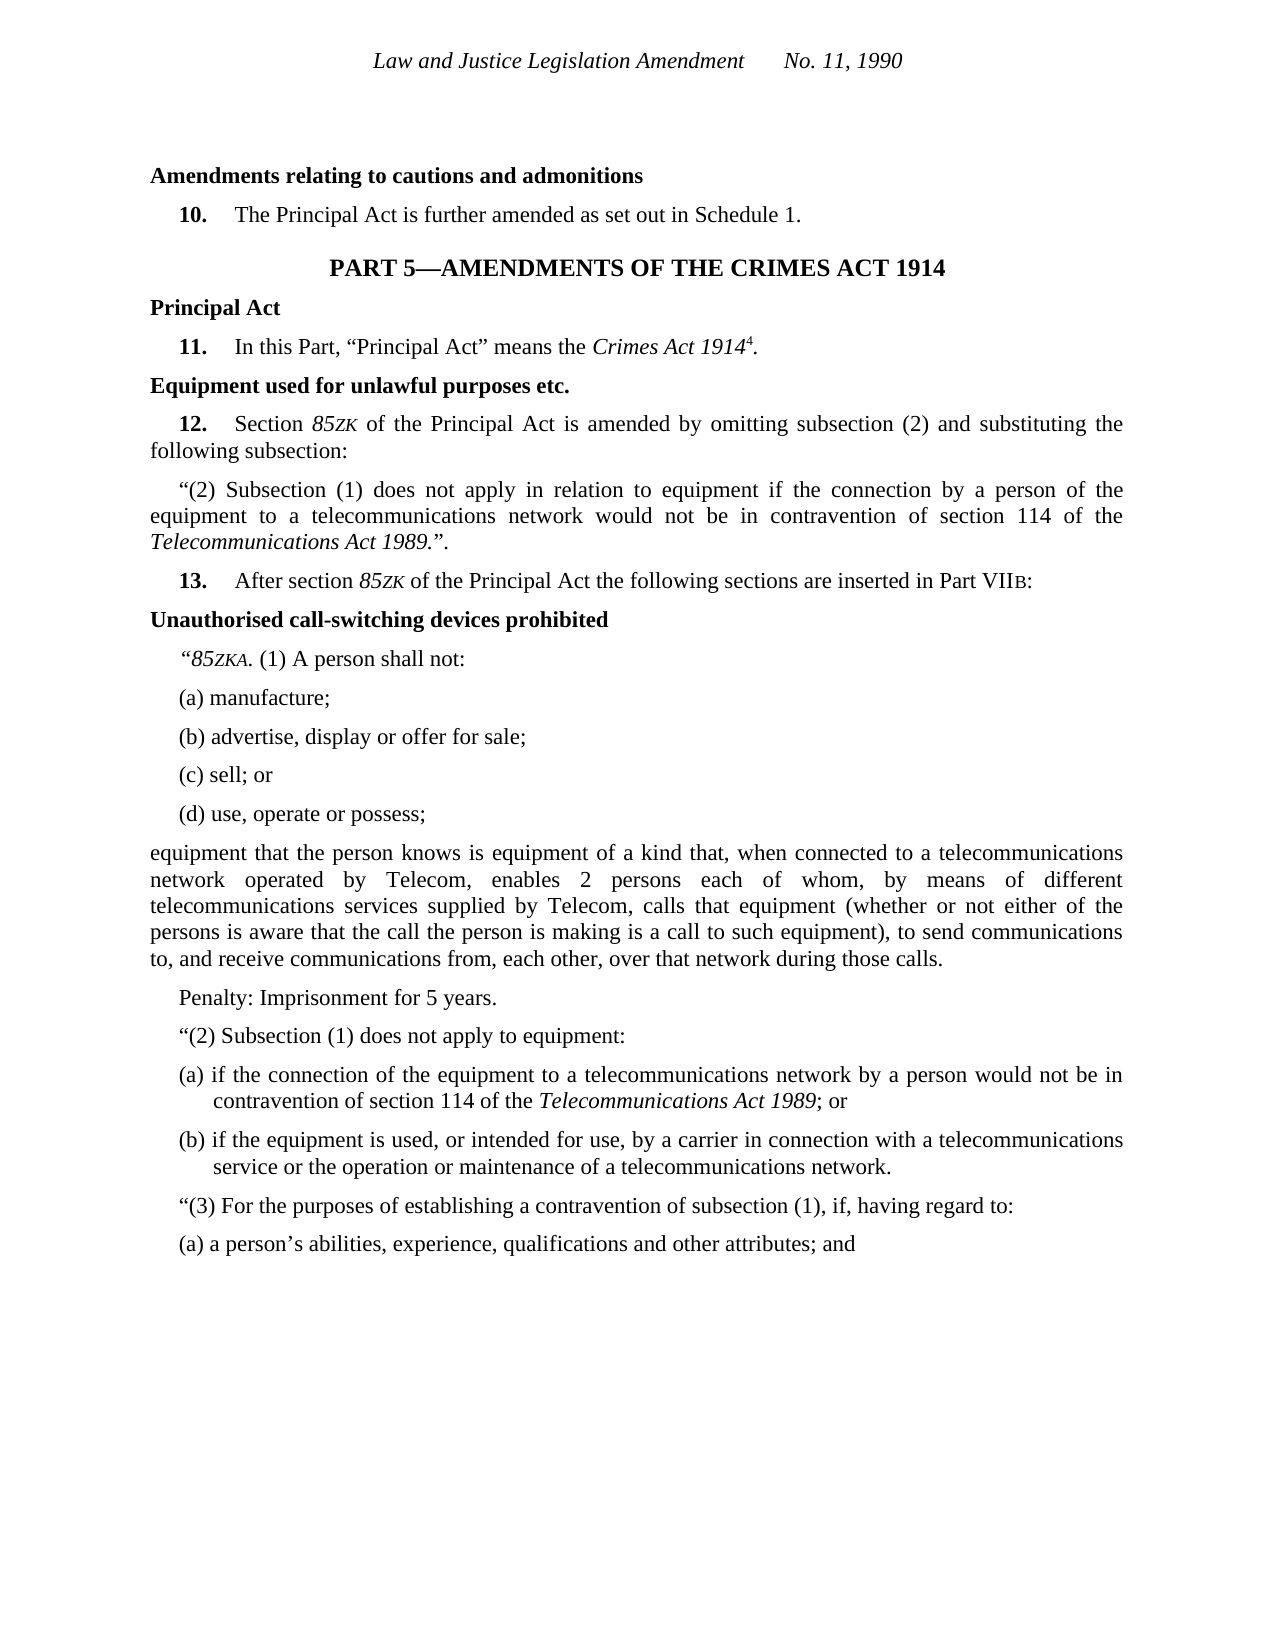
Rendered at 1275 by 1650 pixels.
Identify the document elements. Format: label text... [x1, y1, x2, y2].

text 13. After section 85zk of the Principal Act the following sections are inserted in Part VIIb: [150, 567, 1125, 594]
text PART 5—AMENDMENTS OF THE CRIMES ACT 1914 [150, 253, 1125, 281]
text (d) use, operate or possess; [150, 800, 1125, 827]
text “85zka. (1) A person shall not: [150, 645, 1125, 671]
text 11. In this Part, “Principal Act” means the Crimes Act 19144. [150, 333, 1125, 359]
text Unauthorised call-switching devices prohibited [150, 606, 1125, 632]
text Principal Act [150, 294, 1125, 320]
text “(2) Subsection (1) does not apply to equipment: [150, 1022, 1125, 1049]
text 12. Section 85zk of the Principal Act is amended by omitting subsection (2) and substituting the following subsection: [150, 411, 1125, 463]
text Equipment used for unlawful purposes etc. [150, 372, 1125, 398]
text (b) advertise, display or offer for sale; [150, 723, 1125, 749]
text (a) if the connection of the equipment to a telecommunications network by a person would not be in contravention of section 114 of the Telecommunications Act 1989; or [178, 1061, 1125, 1114]
text equipment that the person knows is equipment of a kind that, when connected to a telecommunications network operated by Telecom, enables 2 persons each of whom, by means of different telecommunications services supplied by Telecom, calls that equipment (whether or not either of the persons is aware that the call the person is making is a call to such equipment), to send communications to, and receive communications from, each other, over that network during those calls. [150, 839, 1125, 971]
text Amendments relating to cautions and admonitions [150, 162, 1125, 189]
text (a) a person’s abilities, experience, qualifications and other attributes; and [178, 1231, 1125, 1257]
text (b) if the equipment is used, or intended for use, by a carrier in connection with a telecommunications service or the operation or maintenance of a telecommunications network. [178, 1126, 1125, 1179]
text Penalty: Imprisonment for 5 years. [150, 983, 1125, 1010]
text “(3) For the purposes of establishing a contravention of subsection (1), if, having regard to: [150, 1192, 1125, 1218]
text (c) sell; or [150, 762, 1125, 788]
text (a) manufacture; [150, 684, 1125, 710]
text 10. The Principal Act is further amended as set out in Schedule 1. [150, 201, 1125, 228]
text “(2) Subsection (1) does not apply in relation to equipment if the connection by a person of the equipment to a telecommunications network would not be in contravention of section 114 of the Telecommunications Act 1989.”. [150, 476, 1125, 555]
